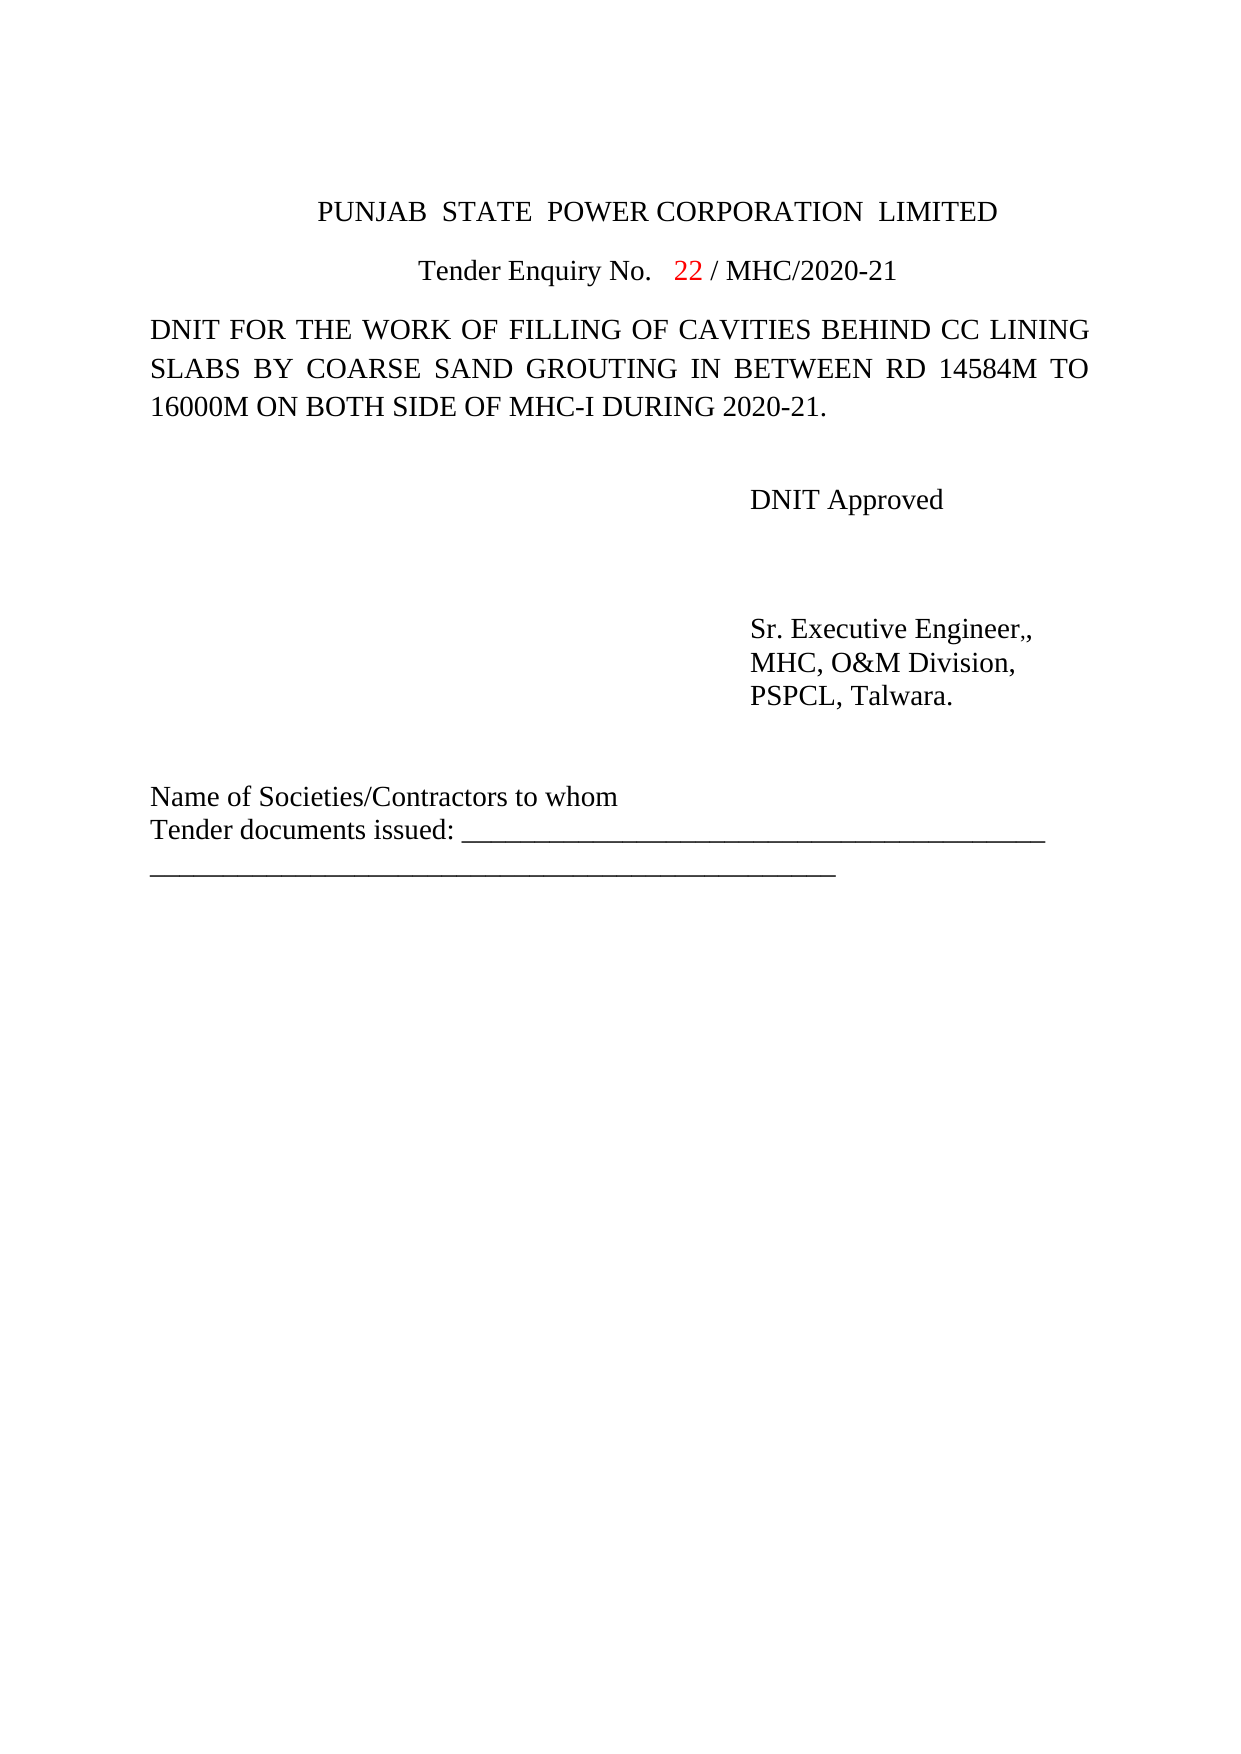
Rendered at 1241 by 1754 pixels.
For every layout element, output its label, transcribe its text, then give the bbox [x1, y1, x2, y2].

text MHC, O&M Division, [150, 645, 1090, 678]
text PSPCL, Talwara. [150, 678, 1090, 712]
text Name of Societies/Contractors to whom [150, 779, 1090, 812]
text DNIT Approved [675, 482, 1090, 516]
text Tender documents issued: ________________________________________ [150, 812, 1090, 846]
text DNIT FOR THE WORK OF FILLING OF CAVITIES BEHIND CC LINING SLABS BY COARSE SAND GROUTING IN BETWEEN RD 14584M TO 16000M ON BOTH SIDE OF MHC-I DURING 2020-21. [150, 312, 1090, 423]
text _______________________________________________ [150, 846, 1090, 879]
text Tender Enquiry No. 22 / MHC/2020-21 [225, 253, 1090, 287]
text PUNJAB STATE POWER CORPORATION LIMITED [225, 194, 1090, 227]
text Sr. Executive Engineer,, [150, 611, 1090, 645]
